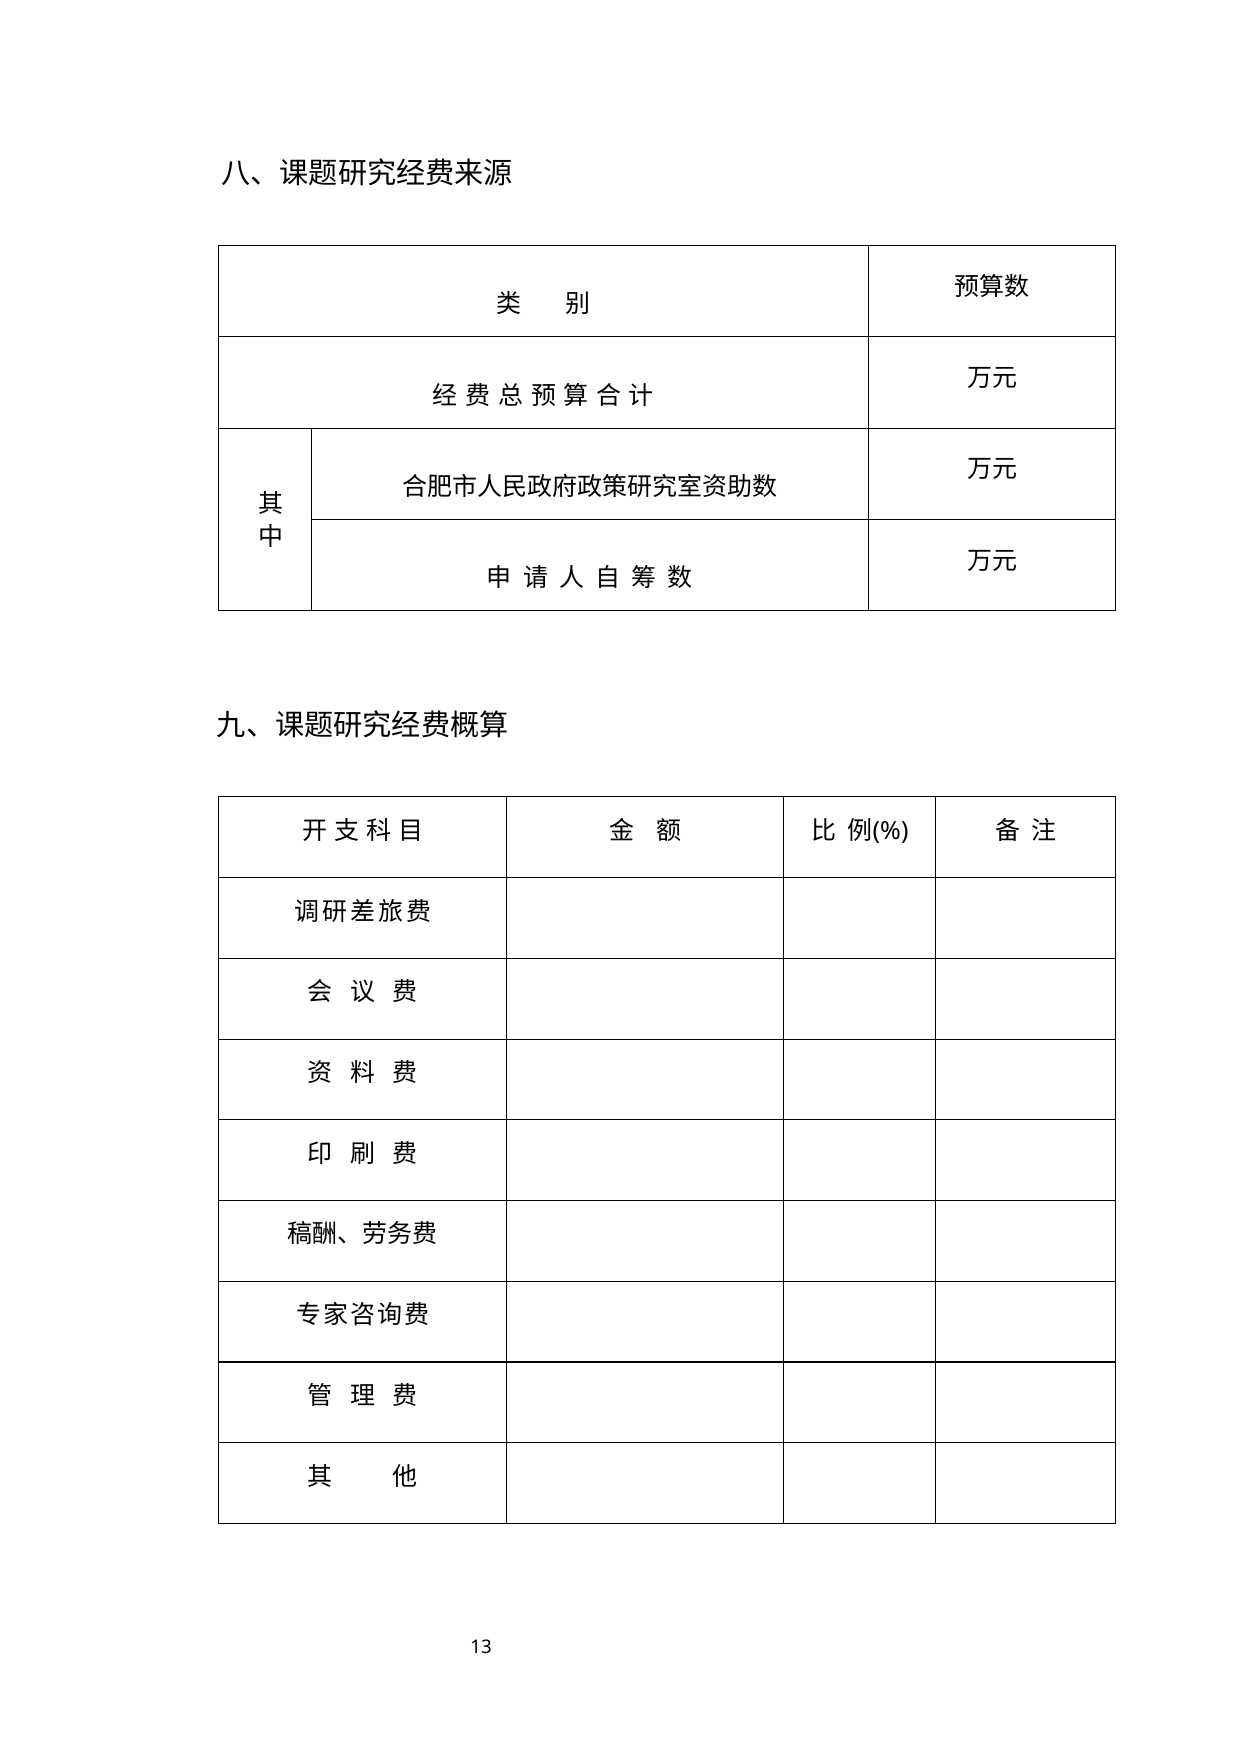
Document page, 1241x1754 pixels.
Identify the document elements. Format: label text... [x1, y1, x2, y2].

table_cell 调研差旅费 [219, 878, 506, 958]
table_cell 会 议 费 [219, 959, 506, 1038]
text 八、课题研究经费来源 [148, 150, 1187, 192]
table_cell 管 理 费 [219, 1363, 506, 1442]
table_cell 万元 [869, 429, 1115, 519]
table_cell [784, 1201, 935, 1281]
table_header 备 注 [936, 797, 1115, 877]
table_cell [936, 1363, 1115, 1442]
table_cell [784, 1120, 935, 1200]
table_cell [936, 959, 1115, 1038]
table_cell [784, 1282, 935, 1361]
text 九、课题研究经费概算 [187, 701, 1187, 744]
table_cell [784, 1363, 935, 1442]
table_cell [936, 1282, 1115, 1361]
table_cell [936, 878, 1115, 958]
table_cell [507, 878, 783, 958]
table_cell [936, 1201, 1115, 1281]
table_cell [936, 1443, 1115, 1523]
table_cell 申 请 人 自 筹 数 [312, 520, 868, 610]
table_header 比 例(%) [784, 797, 935, 877]
table_header 开支科目 [219, 797, 506, 877]
table_cell [936, 1120, 1115, 1200]
table_header 金 额 [507, 797, 783, 877]
table_cell 印 刷 费 [219, 1120, 506, 1200]
table_cell [784, 1040, 935, 1119]
table_cell 合肥市人民政府政策研究室资助数 [312, 429, 868, 519]
table_cell [507, 1443, 783, 1523]
table_cell 其 他 [219, 1443, 506, 1523]
table_header 预算数 [869, 246, 1115, 336]
table_cell 稿酬、劳务费 [219, 1201, 506, 1281]
table_cell 专家咨询费 [219, 1282, 506, 1361]
table_cell 资 料 费 [219, 1040, 506, 1119]
table_cell [936, 1040, 1115, 1119]
table_cell [507, 959, 783, 1038]
table_cell [784, 959, 935, 1038]
table_cell 经 费 总 预 算 合 计 [219, 337, 868, 427]
table_cell 万元 [869, 337, 1115, 427]
table_cell [507, 1201, 783, 1281]
table_cell [507, 1363, 783, 1442]
table_cell [784, 878, 935, 958]
table_cell 其中 [219, 429, 311, 610]
table_header 类 别 [219, 246, 868, 336]
table_cell [507, 1282, 783, 1361]
table_cell 万元 [869, 520, 1115, 610]
table_cell [784, 1443, 935, 1523]
table_cell [507, 1040, 783, 1119]
table_cell [507, 1120, 783, 1200]
